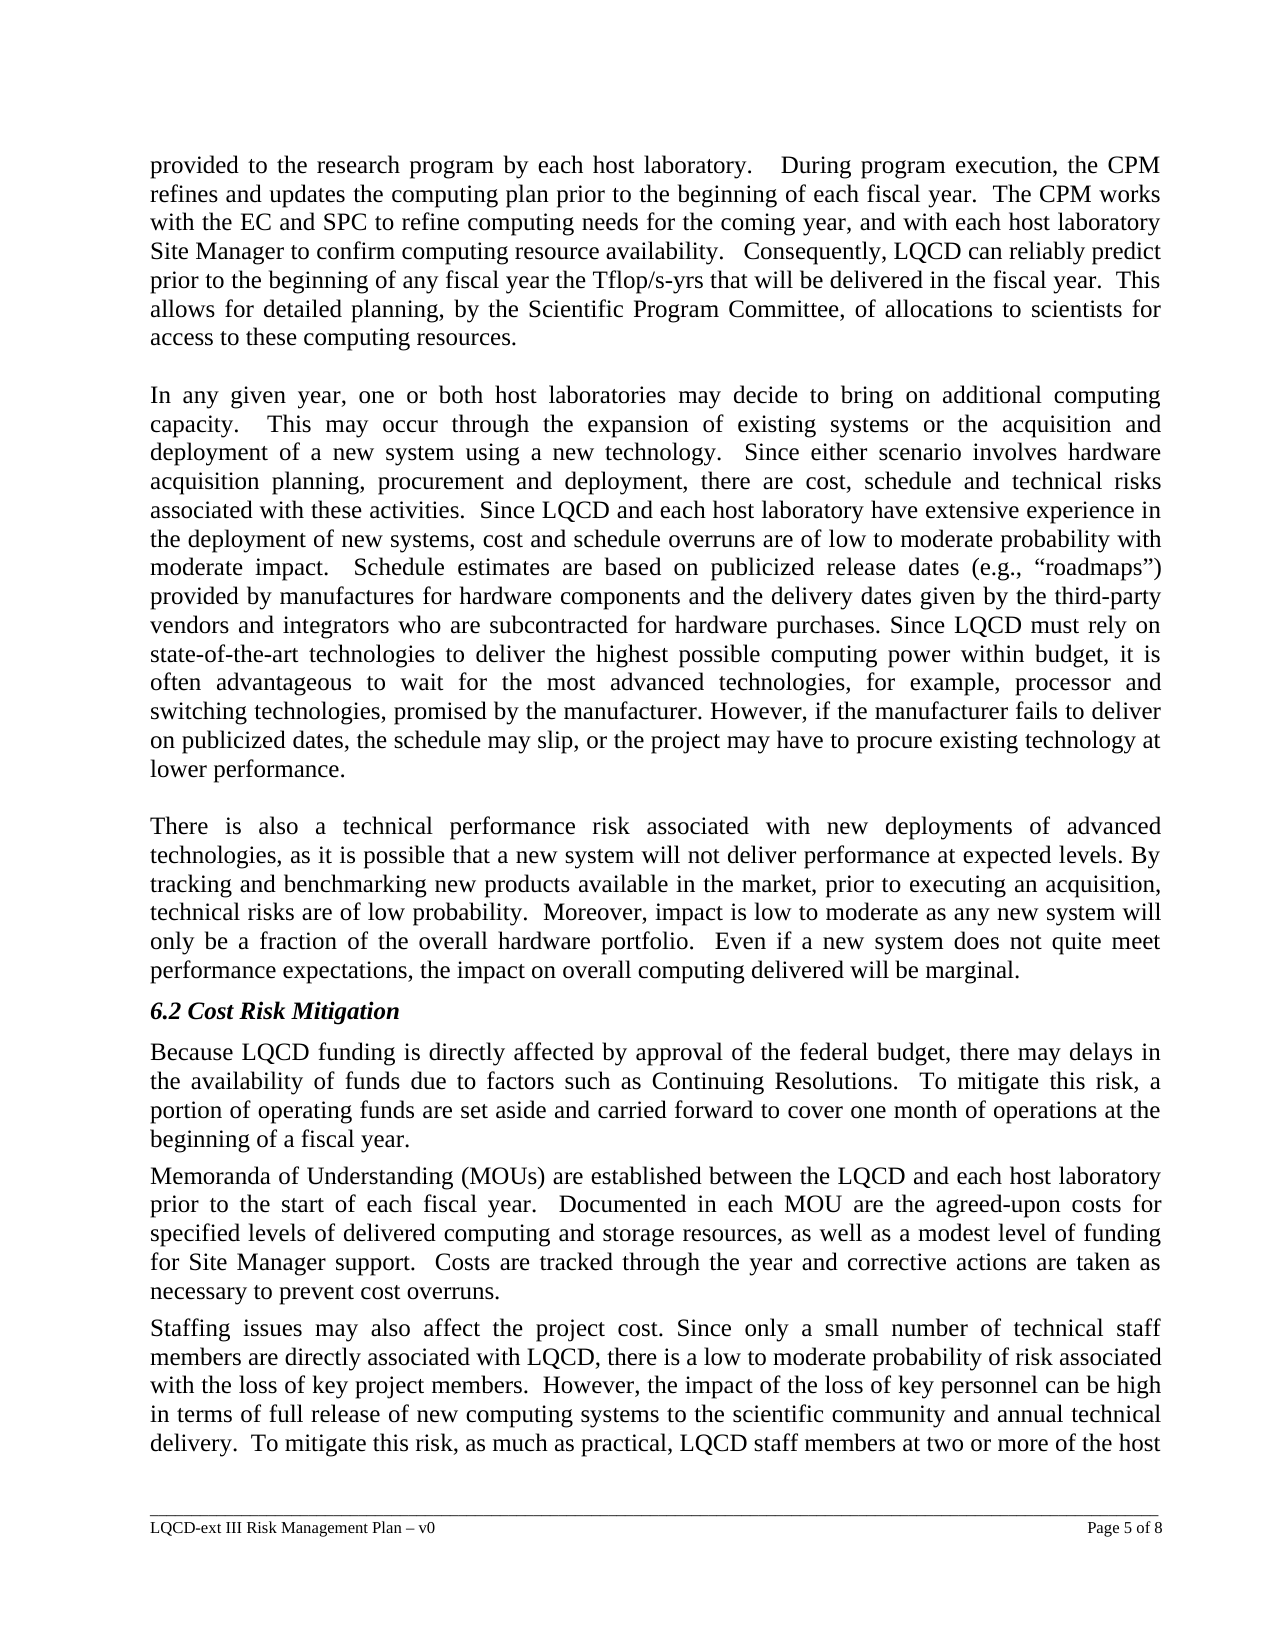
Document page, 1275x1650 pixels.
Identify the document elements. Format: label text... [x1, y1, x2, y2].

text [150, 150, 1162, 351]
text Because LQCD funding is directly affected by approval of the federal budget, there may delays in the availability of funds due to factors such as Continuing Resolutions. To mitigate this risk, a portion of operating funds are set aside and carried forward to cover one month of operations at the beginning of a fiscal year. [150, 1037, 1162, 1152]
text In any given year, one or both host laboratories may decide to bring on additional computing capacity. This may occur through the expansion of existing systems or the acquisition and deployment of a new system using a new technology. Since either scenario involves hardware acquisition planning, procurement and deployment, there are cost, schedule and technical risks associated with these activities. Since LQCD and each host laboratory have extensive experience in the deployment of new systems, cost and schedule overruns are of low to moderate probability with moderate impact. Schedule estimates are based on publicized release dates (e.g., “roadmaps”) provided by manufactures for hardware components and the delivery dates given by the third-party vendors and integrators who are subcontracted for hardware purchases. Since LQCD must rely on state-of-the-art technologies to deliver the highest possible computing power within budget, it is often advantageous to wait for the most advanced technologies, for example, processor and switching technologies, promised by the manufacturer. However, if the manufacturer fails to deliver on publicized dates, the schedule may slip, or the project may have to procure existing technology at lower performance. [150, 380, 1162, 782]
text Memoranda of Understanding (MOUs) are established between the LQCD and each host laboratory prior to the start of each fiscal year. Documented in each MOU are the agreed-upon costs for specified levels of delivered computing and storage resources, as well as a modest level of funding for Site Manager support. Costs are tracked through the year and corrective actions are taken as necessary to prevent cost overruns. [150, 1161, 1162, 1304]
subtitle Cost Risk Mitigation [150, 996, 1162, 1025]
text There is also a technical performance risk associated with new deployments of advanced technologies, as it is possible that a new system will not deliver performance at expected levels. By tracking and benchmarking new products available in the market, prior to executing an acquisition, technical risks are of low probability. Moreover, impact is low to moderate as any new system will only be a fraction of the overall hardware portfolio. Even if a new system does not quite meet performance expectations, the impact on overall computing delivered will be marginal. [150, 811, 1162, 984]
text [150, 1313, 1162, 1457]
